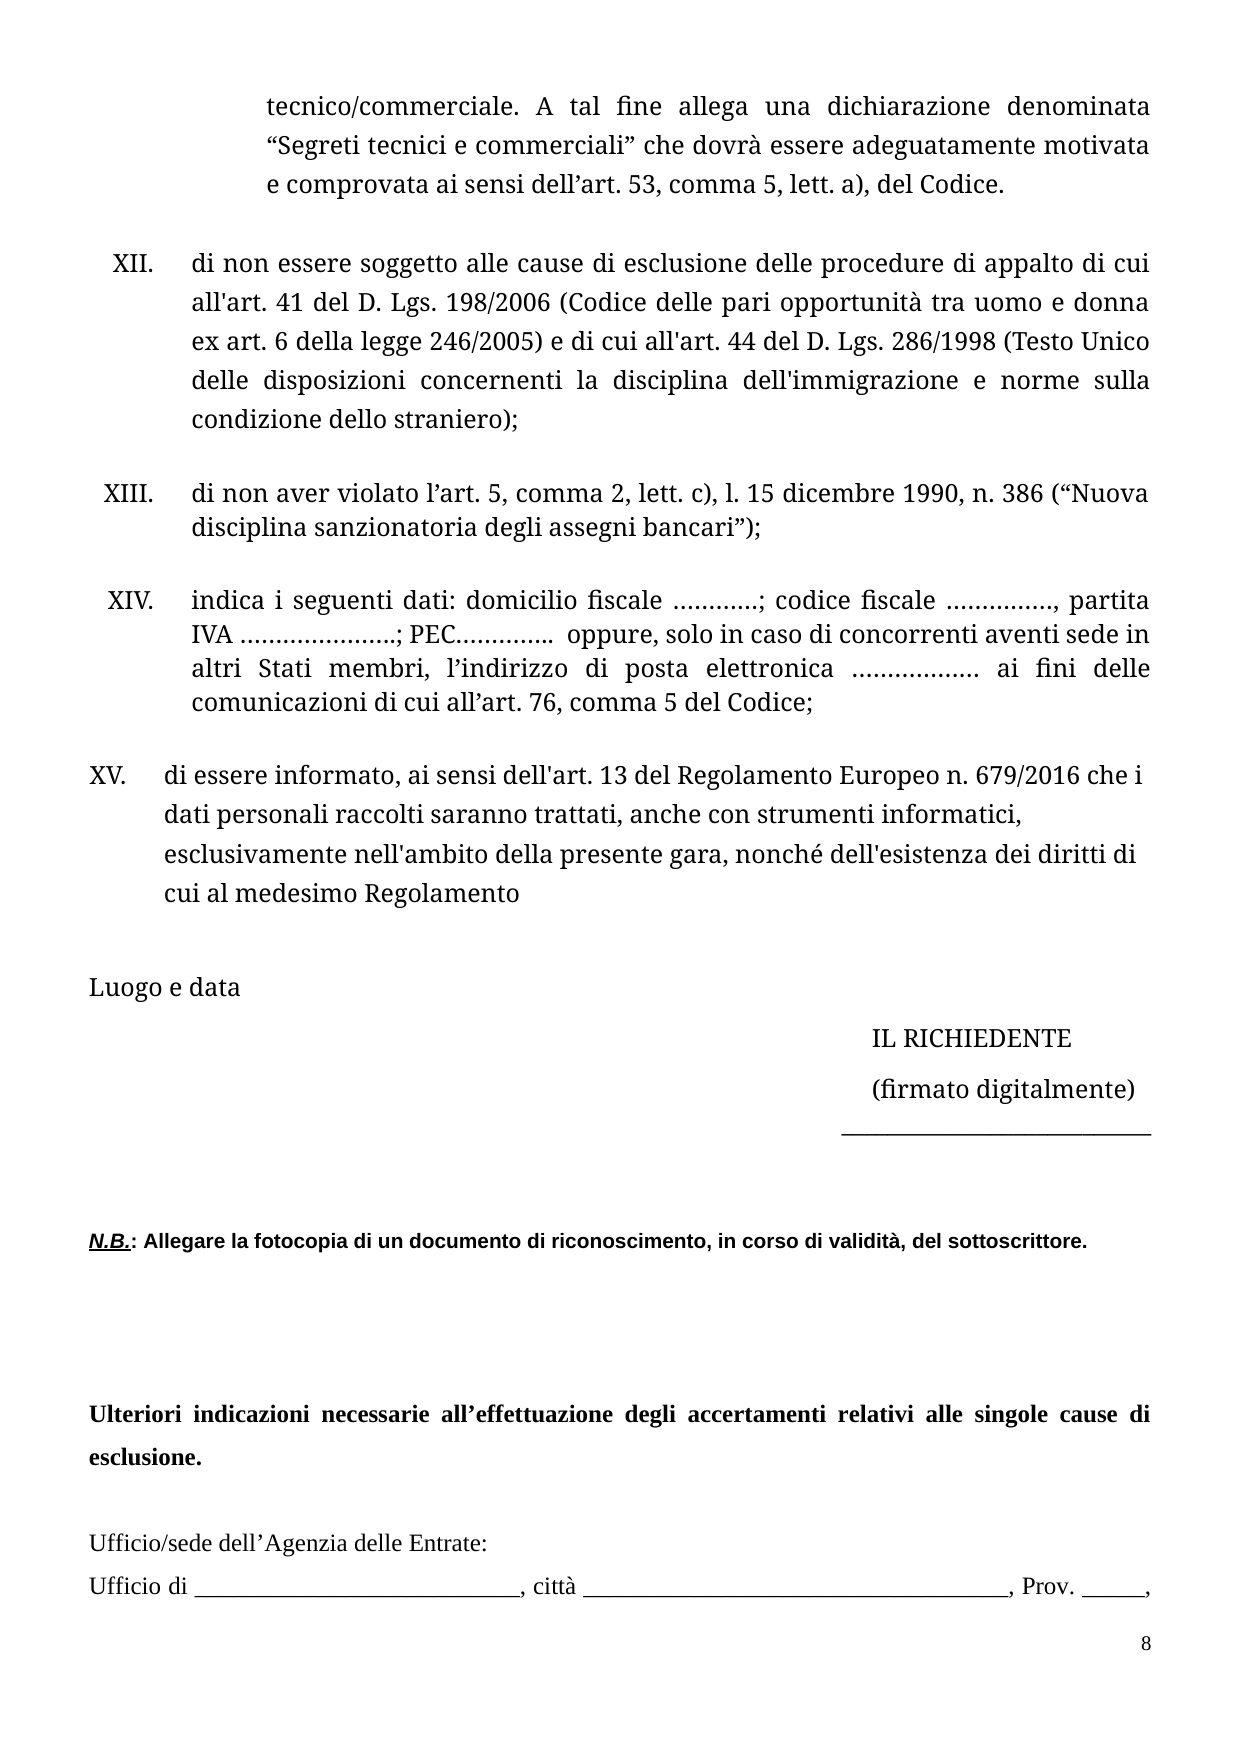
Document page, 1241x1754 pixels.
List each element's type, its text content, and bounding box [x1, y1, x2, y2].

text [89, 1571, 1151, 1600]
text N.B.: Allegare la fotocopia di un documento di riconoscimento, in corso di validità, del sottoscrittore. [89, 1228, 1151, 1252]
text Luogo e data [89, 969, 1151, 1003]
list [229, 89, 1151, 201]
text Ulteriori indicazioni necessarie all’effettuazione degli accertamenti relativi alle singole cause di esclusione. [89, 1399, 1151, 1471]
text IL RICHIEDENTE [89, 1021, 1151, 1054]
list di essere informato, ai sensi dell'art. 13 del Regolamento Europeo n. 679/2016 che i dati personali raccolti saranno trattati, anche con strumenti informatici, esclusivamente nell'ambito della presente gara, nonché dell'esistenza dei diritti di cui al medesimo Regolamento [126, 758, 1151, 909]
text ___________________________ [89, 1106, 1151, 1140]
text Ufficio/sede dell’Agenzia delle Entrate: [89, 1528, 1151, 1557]
list di non essere soggetto alle cause di esclusione delle procedure di appalto di cui all'art. 41 del D. Lgs. 198/2006 (Codice delle pari opportunità tra uomo e donna ex art. 6 della legge 246/2005) e di cui all'art. 44 del D. Lgs. 286/1998 (Testo Unico delle disposizioni concernenti la disciplina dell'immigrazione e norme sulla condizione dello straniero); [154, 245, 1151, 436]
text (firmato digitalmente) [89, 1072, 1151, 1106]
list indica i seguenti dati: domicilio fiscale …………; codice fiscale ……………, partita IVA ………………….; PEC………….. oppure, solo in caso di concorrenti aventi sede in altri Stati membri, l’indirizzo di posta elettronica ……………… ai fini delle comunicazioni di cui all’art. 76, comma 5 del Codice; [154, 582, 1151, 719]
list di non aver violato l’art. 5, comma 2, lett. c), l. 15 dicembre 1990, n. 386 (“Nuova disciplina sanzionatoria degli assegni bancari”); [154, 475, 1151, 543]
